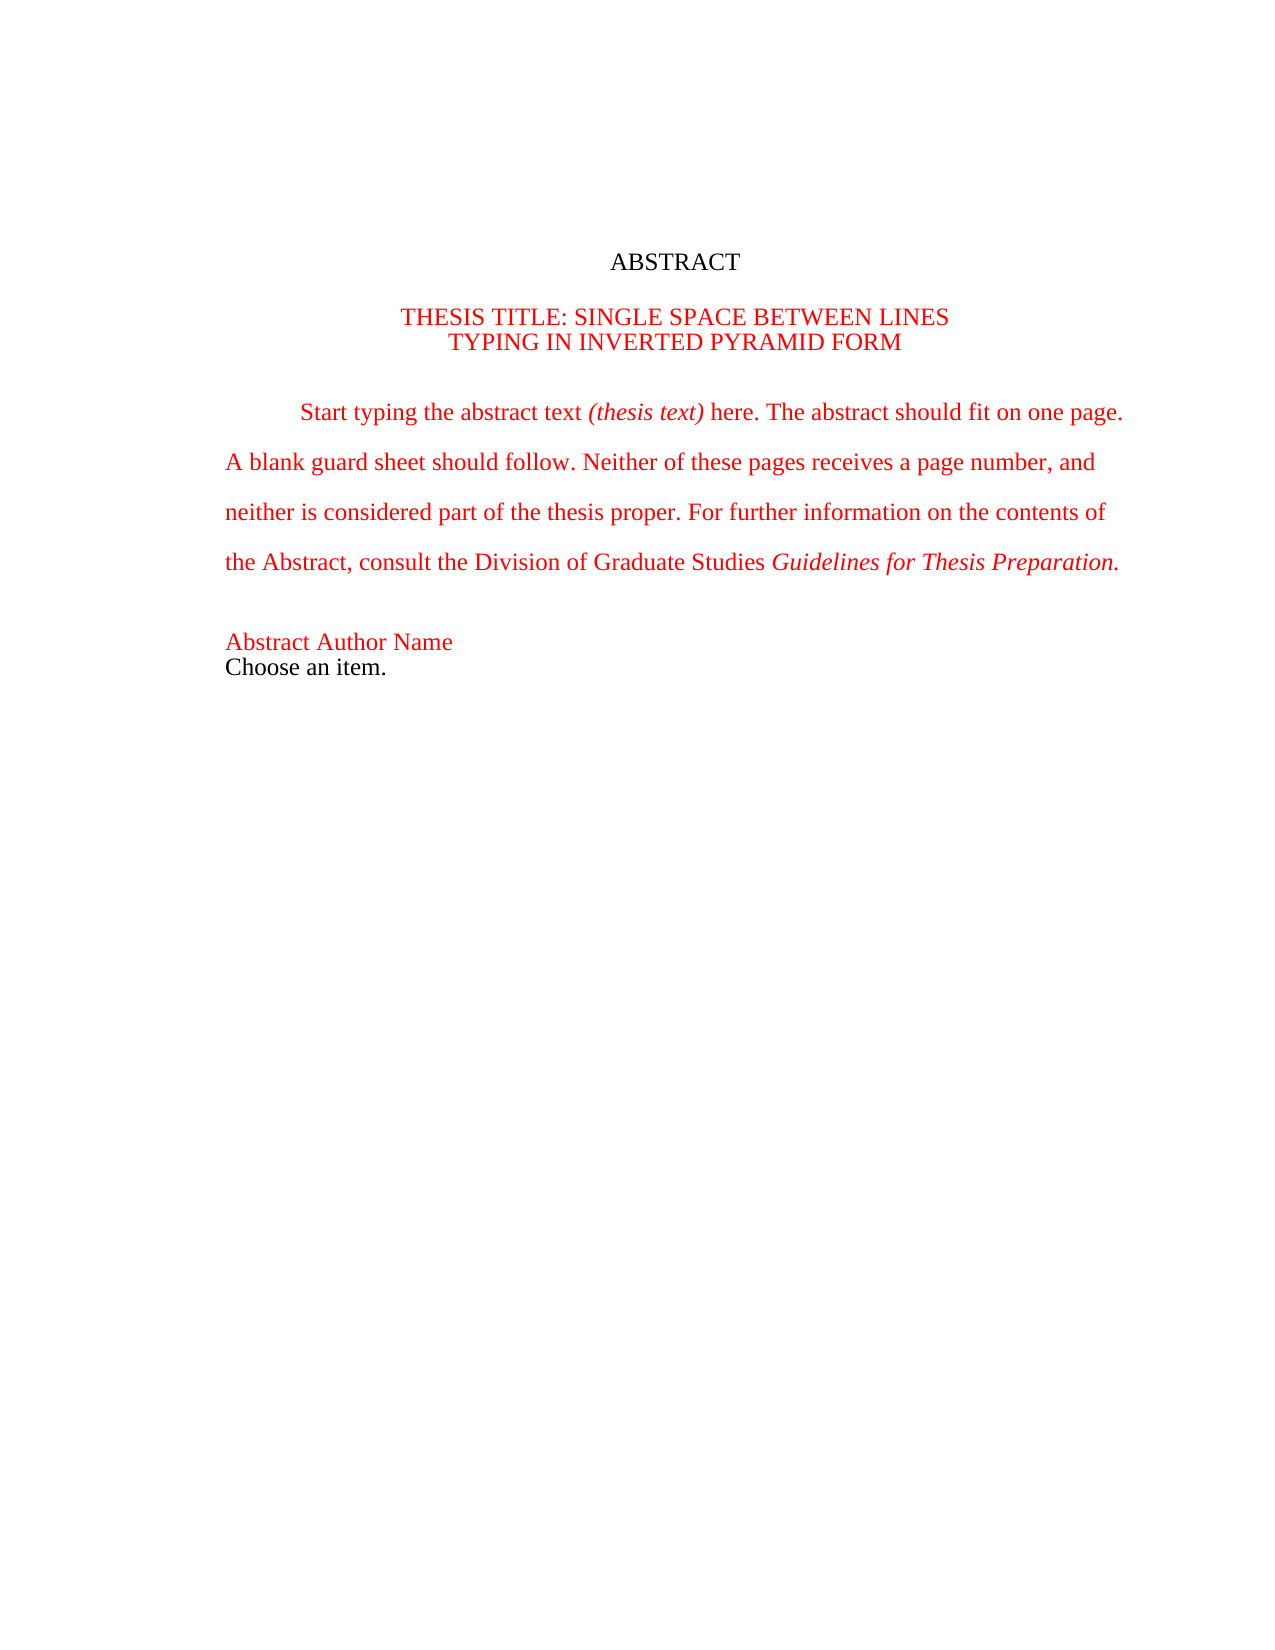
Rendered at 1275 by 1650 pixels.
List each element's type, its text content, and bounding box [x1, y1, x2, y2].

text Abstract Author Name [225, 630, 1125, 655]
text ABSTRACT [225, 230, 1125, 280]
text Start typing the abstract text (thesis text) here. The abstract should fit on one page. A blank guard sheet should follow. Neither of these pages receives a page number, and neither is considered part of the thesis proper. For further information on the contents of the Abstract, consult the Division of Graduate Studies Guidelines for Thesis Preparation. [225, 380, 1125, 580]
title THESIS TITLE: SINGLE SPACE BETWEEN LINES typing in inverted pyramid form [300, 305, 1050, 355]
